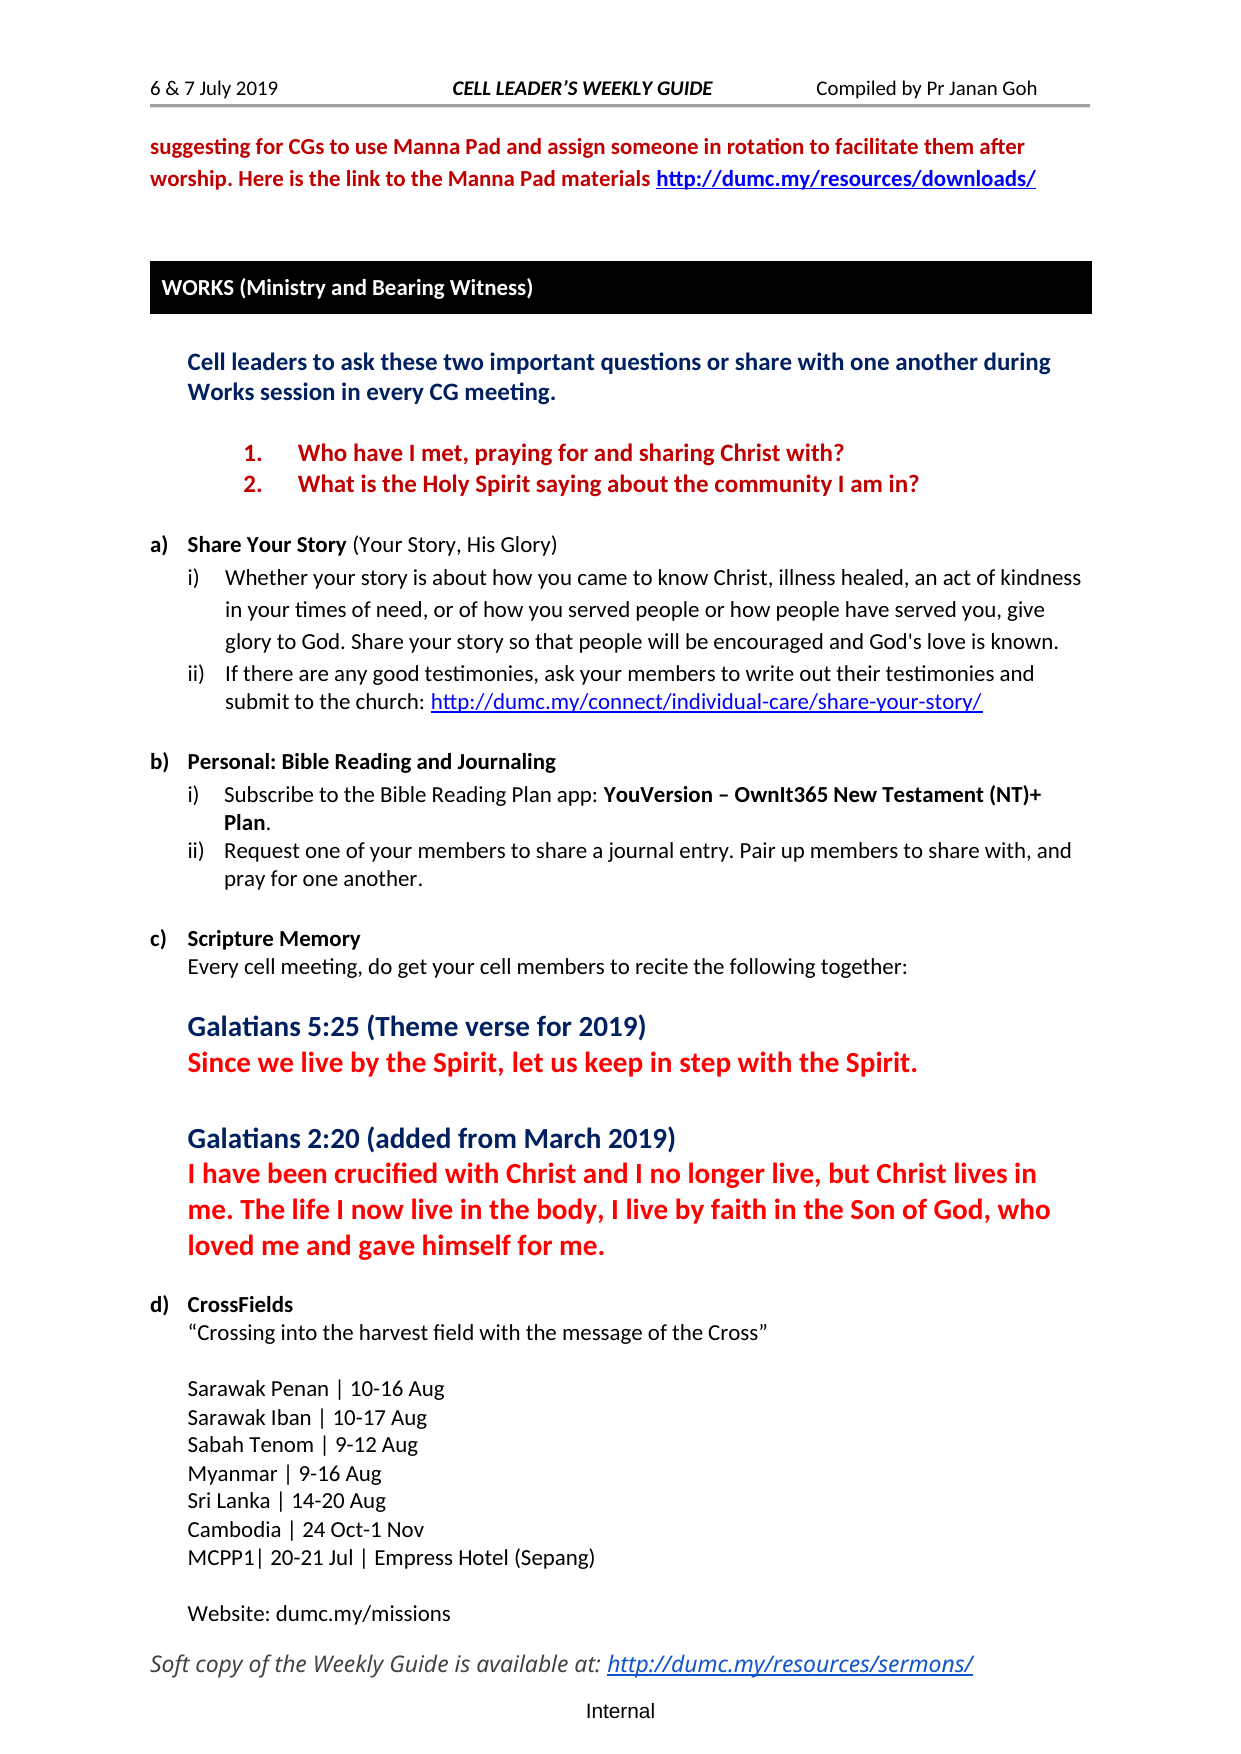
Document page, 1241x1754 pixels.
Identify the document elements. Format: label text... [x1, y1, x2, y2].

text Sabah Tenom | 9-12 Aug [187, 1431, 1090, 1459]
list Scripture Memory [150, 924, 1090, 952]
text Every cell meeting, do get your cell members to recite the following together: [150, 952, 1090, 980]
text Sarawak Iban | 10-17 Aug [187, 1403, 1090, 1431]
text Sarawak Penan | 10-16 Aug [187, 1374, 1090, 1403]
text Sri Lanka | 14-20 Aug [187, 1487, 1090, 1515]
text Cambodia | 24 Oct-1 Nov [187, 1515, 1090, 1543]
list Whether your story is about how you came to know Christ, illness healed, an act of kindness in your times of need, or of how you served people or how people have served you, give glory to God. Share your story so that people will be encouraged and God's love is known. [187, 563, 1090, 655]
text Galatians 5:25 (Theme verse for 2019) [187, 1008, 1090, 1044]
list Request one of your members to share a journal entry. Pair up members to share with, and pray for one another. [187, 836, 1090, 892]
list Subscribe to the Bible Reading Plan app: YouVersion – OwnIt365 New Testament (NT)+ Plan. [187, 780, 1090, 836]
list Share Your Story (Your Story, His Glory) [150, 531, 1090, 558]
text Myanmar | 9-16 Aug [187, 1459, 1090, 1487]
text MCPP1| 20-21 Jul | Empress Hotel (Sepang) [187, 1543, 1090, 1571]
list If there are any good testimonies, ask your members to write out their testimonies and submit to the church: http://dumc.my/connect/individual-care/share-your-story/ [187, 659, 1090, 715]
text I have been crucified with Christ and I no longer live, but Christ lives in me. The life I now live in the body, I live by faith in the Son of God, who loved me and gave himself for me. [187, 1156, 1090, 1262]
text Cell leaders to ask these two important questions or share with one another during Works session in every CG meeting. [187, 346, 1090, 407]
list CrossFields [150, 1291, 1090, 1318]
list Who have I met, praying for and sharing Christ with? [243, 437, 1090, 468]
list Personal: Bible Reading and Journaling [150, 747, 1090, 776]
text Galatians 2:20 (added from March 2019) [187, 1120, 1090, 1156]
table_header WORKS (Ministry and Bearing Witness) [152, 263, 1090, 311]
text “Crossing into the harvest field with the message of the Cross” [187, 1318, 1090, 1347]
text Since we live by the Spirit, let us keep in step with the Spirit. [187, 1044, 1090, 1079]
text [150, 132, 1090, 192]
list What is the Holy Spirit saying about the community I am in? [243, 468, 1090, 498]
text Website: dumc.my/missions [187, 1599, 1090, 1627]
